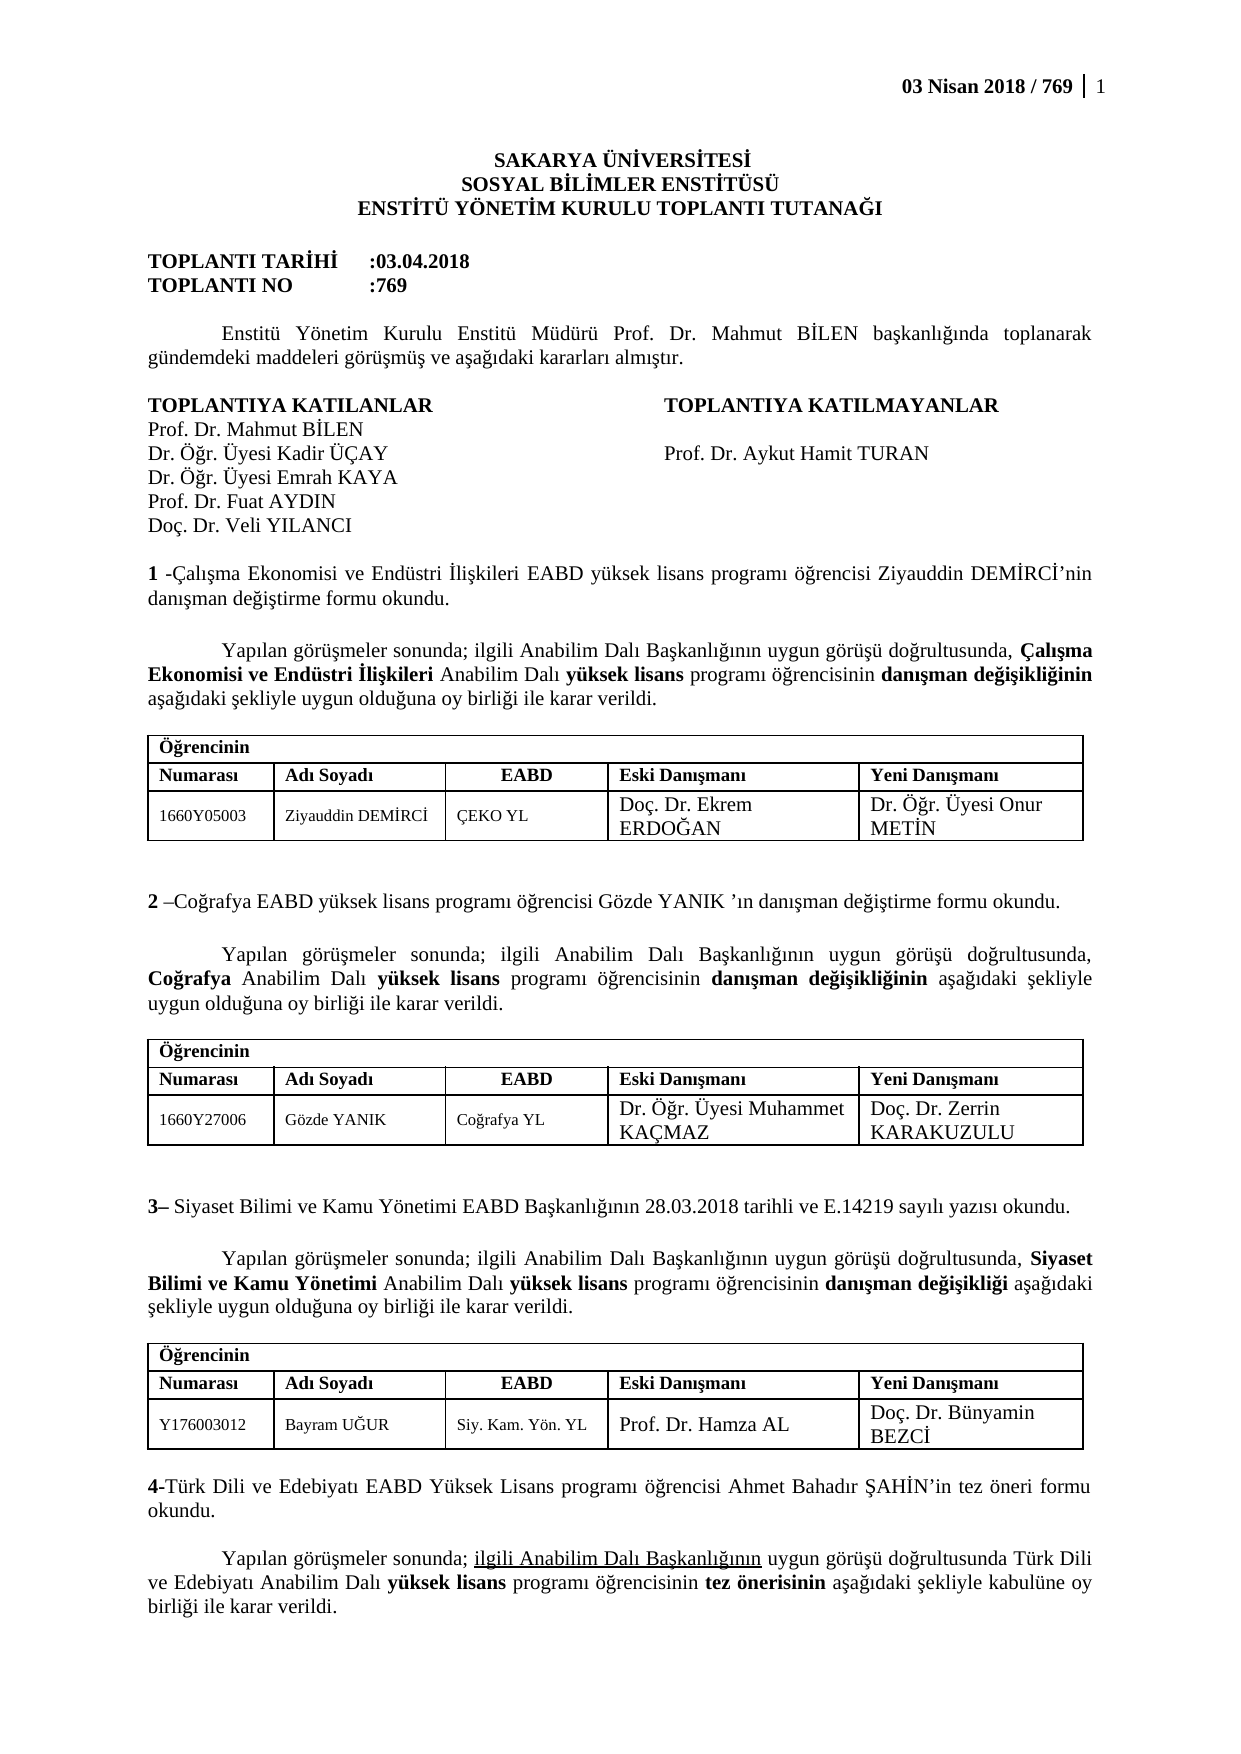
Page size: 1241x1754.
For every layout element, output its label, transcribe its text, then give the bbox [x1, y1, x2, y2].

text Dr. Öğr. Üyesi Emrah KAYA [148, 465, 1093, 489]
table_cell Doç. Dr. Ekrem ERDOĞAN [609, 792, 858, 840]
table_cell Numarası [149, 1372, 273, 1398]
text Yapılan görüşmeler sonunda; ilgili Anabilim Dalı Başkanlığının uygun görüşü doğrultusunda, Siyaset Bilimi ve Kamu Yönetimi Anabilim Dalı yüksek lisans programı öğrencisinin danışman değişikliği aşağıdaki şekliyle uygun olduğuna oy birliği ile karar verildi. [148, 1246, 1093, 1318]
text 3– Siyaset Bilimi ve Kamu Yönetimi EABD Başkanlığının 28.03.2018 tarihli ve E.14219 sayılı yazısı okundu. [148, 1193, 1093, 1218]
table_cell Eski Danışmanı [609, 764, 858, 790]
text TOPLANTIYA KATILANLAR TOPLANTIYA KATILMAYANLAR [148, 393, 1093, 417]
table_cell Coğrafya YL [446, 1096, 607, 1144]
text SAKARYA ÜNİVERSİTESİ [148, 148, 1093, 172]
table_cell Prof. Dr. Hamza AL [609, 1400, 858, 1448]
text 1 -Çalışma Ekonomisi ve Endüstri İlişkileri EABD yüksek lisans programı öğrencisi Ziyauddin DEMİRCİ’nin danışman değiştirme formu okundu. [148, 561, 1093, 609]
table_cell Yeni Danışmanı [860, 1372, 1082, 1398]
table_cell Adı Soyadı [275, 1068, 445, 1094]
table_cell Adı Soyadı [275, 764, 445, 790]
table_cell Bayram UĞUR [275, 1400, 445, 1448]
table_cell EABD [446, 1372, 607, 1398]
table_cell 1660Y27006 [149, 1096, 273, 1144]
table_cell Eski Danışmanı [609, 1372, 858, 1398]
text TOPLANTI NO :769 [148, 273, 1093, 297]
table_header Öğrencinin [149, 1040, 1082, 1066]
table_cell Adı Soyadı [275, 1372, 445, 1398]
table_cell Dr. Öğr. Üyesi Muhammet KAÇMAZ [609, 1096, 858, 1144]
table_cell EABD [446, 1068, 607, 1094]
table_cell Yeni Danışmanı [860, 764, 1082, 790]
table_cell Doç. Dr. Zerrin KARAKUZULU [860, 1096, 1082, 1144]
text Yapılan görüşmeler sonunda; ilgili Anabilim Dalı Başkanlığının uygun görüşü doğrultusunda, Çalışma Ekonomisi ve Endüstri İlişkileri Anabilim Dalı yüksek lisans programı öğrencisinin danışman değişikliğinin aşağıdaki şekliyle uygun olduğuna oy birliği ile karar verildi. [148, 638, 1093, 710]
table_header Öğrencinin [149, 1344, 1082, 1370]
table_cell Numarası [149, 1068, 273, 1094]
text 4-Türk Dili ve Edebiyatı EABD Yüksek Lisans programı öğrencisi Ahmet Bahadır ŞAHİN’in tez öneri formu okundu. [148, 1473, 1093, 1522]
table_cell Doç. Dr. Bünyamin BEZCİ [860, 1400, 1082, 1448]
text SOSYAL BİLİMLER ENSTİTÜSÜ [148, 172, 1093, 196]
text Doç. Dr. Veli YILANCI [148, 513, 1093, 537]
table_cell ÇEKO YL [446, 792, 607, 840]
text Yapılan görüşmeler sonunda; ilgili Anabilim Dalı Başkanlığının uygun görüşü doğrultusunda, Coğrafya Anabilim Dalı yüksek lisans programı öğrencisinin danışman değişikliğinin aşağıdaki şekliyle uygun olduğuna oy birliği ile karar verildi. [148, 942, 1093, 1014]
text Yapılan görüşmeler sonunda; ilgili Anabilim Dalı Başkanlığının uygun görüşü doğrultusunda Türk Dili ve Edebiyatı Anabilim Dalı yüksek lisans programı öğrencisinin tez önerisinin aşağıdaki şekliyle kabulüne oy birliği ile karar verildi. [148, 1546, 1093, 1618]
table_cell Siy. Kam. Yön. YL [446, 1400, 607, 1448]
table_cell 1660Y05003 [149, 792, 273, 840]
text ENSTİTÜ YÖNETİM KURULU TOPLANTI TUTANAĞI [148, 196, 1093, 220]
text TOPLANTI TARİHİ :03.04.2018 [148, 248, 1093, 273]
table_cell Y176003012 [149, 1400, 273, 1448]
table_cell Numarası [149, 764, 273, 790]
table_cell Dr. Öğr. Üyesi Onur METİN [860, 792, 1082, 840]
table_cell EABD [446, 764, 607, 790]
table_cell Gözde YANIK [275, 1096, 445, 1144]
text Dr. Öğr. Üyesi Kadir ÜÇAY Prof. Dr. Aykut Hamit TURAN [148, 441, 1093, 465]
table_cell Yeni Danışmanı [860, 1068, 1082, 1094]
text Enstitü Yönetim Kurulu Enstitü Müdürü Prof. Dr. Mahmut BİLEN başkanlığında toplanarak gündemdeki maddeleri görüşmüş ve aşağıdaki kararları almıştır. [148, 321, 1093, 369]
text 2 –Coğrafya EABD yüksek lisans programı öğrencisi Gözde YANIK ’ın danışman değiştirme formu okundu. [148, 889, 1093, 913]
text Prof. Dr. Mahmut BİLEN [148, 417, 1093, 441]
text Prof. Dr. Fuat AYDIN [148, 489, 1093, 513]
table_cell Ziyauddin DEMİRCİ [275, 792, 445, 840]
table_header Öğrencinin [149, 736, 1082, 762]
table_cell Eski Danışmanı [609, 1068, 858, 1094]
